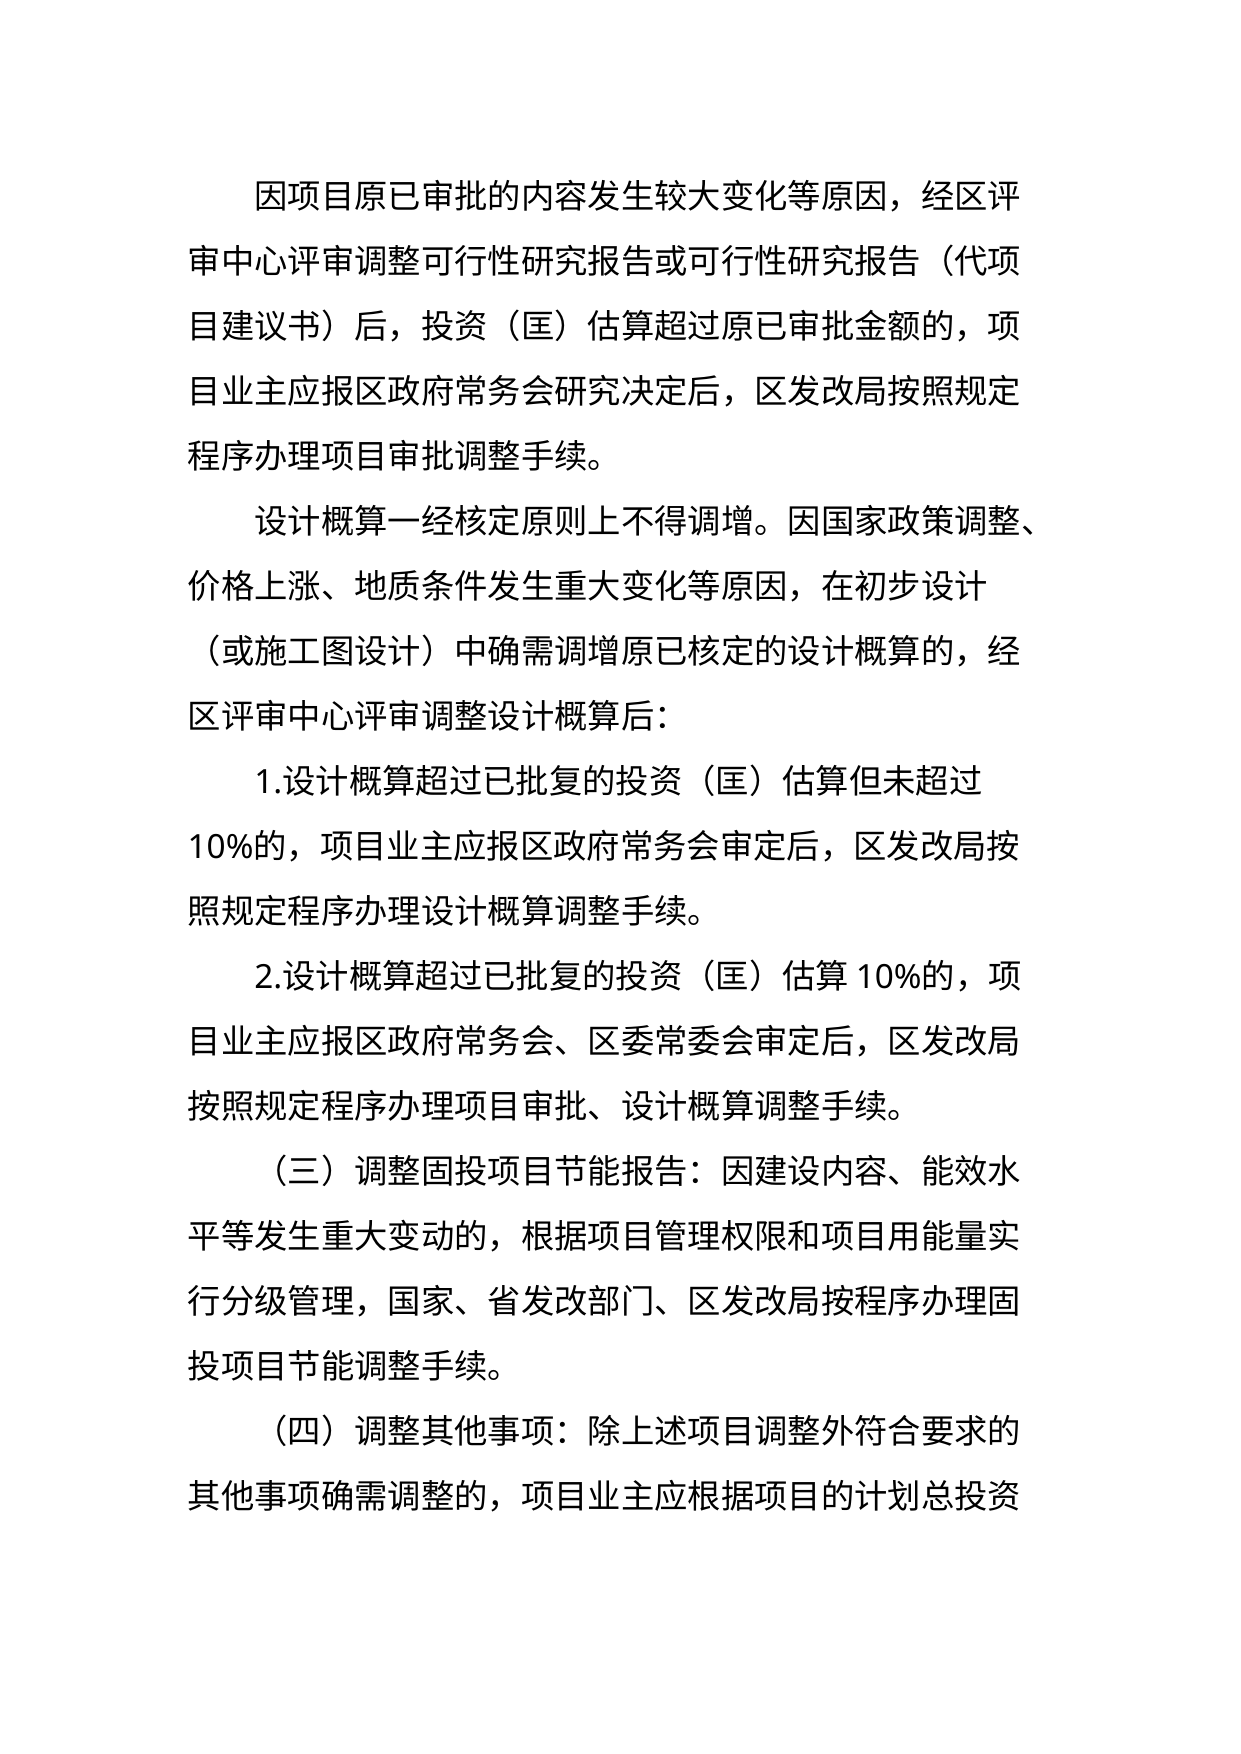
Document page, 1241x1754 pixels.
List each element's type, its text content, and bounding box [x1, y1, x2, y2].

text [187, 1397, 1053, 1527]
text 因项目原已审批的内容发生较大变化等原因，经区评审中心评审调整可行性研究报告或可行性研究报告（代项目建议书）后，投资（匡）估算超过原已审批金额的，项目业主应报区政府常务会研究决定后，区发改局按照规定程序办理项目审批调整手续。 [187, 162, 1053, 487]
text （三）调整固投项目节能报告：因建设内容、能效水平等发生重大变动的，根据项目管理权限和项目用能量实行分级管理，国家、省发改部门、区发改局按程序办理固投项目节能调整手续。 [187, 1137, 1053, 1397]
text 2.设计概算超过已批复的投资（匡）估算10%的，项目业主应报区政府常务会、区委常委会审定后，区发改局按照规定程序办理项目审批、设计概算调整手续。 [187, 942, 1053, 1137]
text 1.设计概算超过已批复的投资（匡）估算但未超过10%的，项目业主应报区政府常务会审定后，区发改局按照规定程序办理设计概算调整手续。 [187, 747, 1053, 942]
text 设计概算一经核定原则上不得调增。因国家政策调整、价格上涨、地质条件发生重大变化等原因，在初步设计（或施工图设计）中确需调增原已核定的设计概算的，经区评审中心评审调整设计概算后： [187, 487, 1053, 747]
